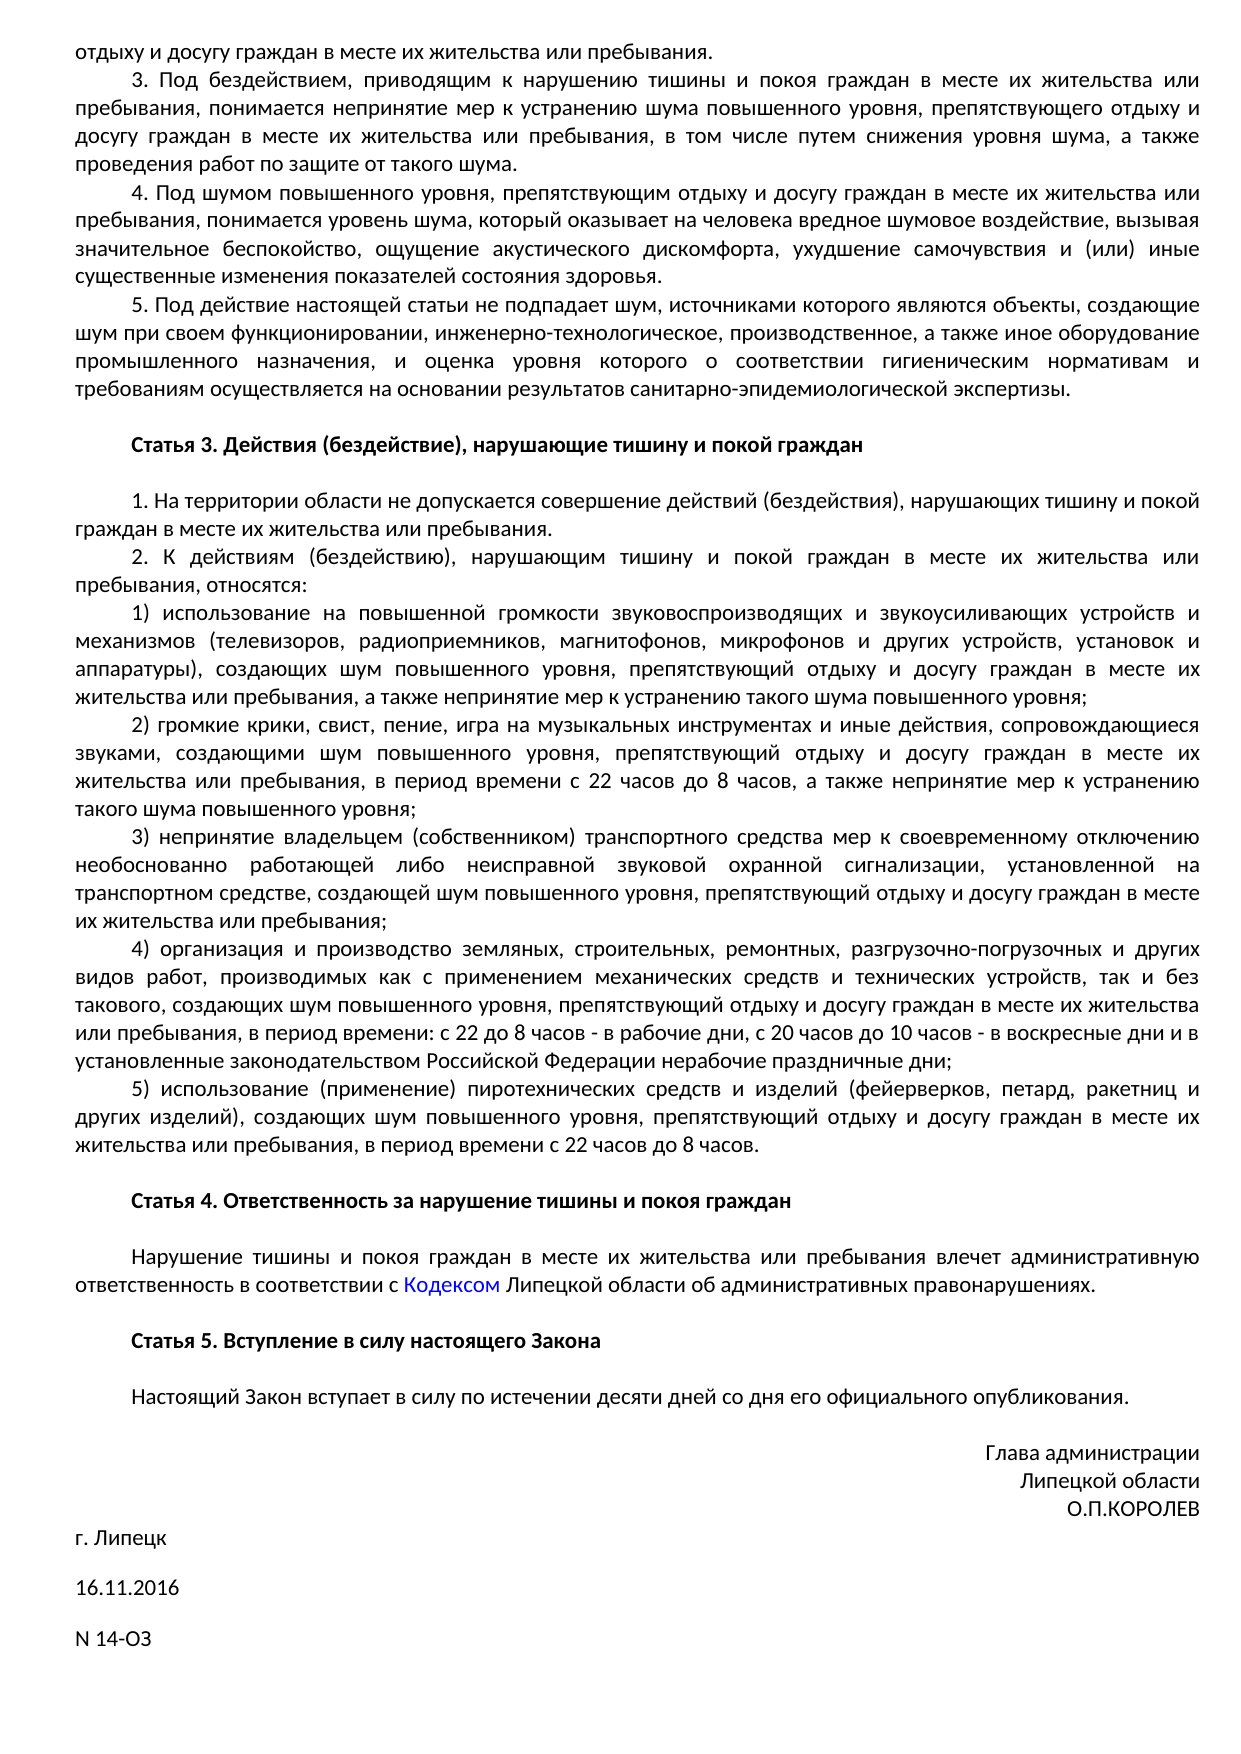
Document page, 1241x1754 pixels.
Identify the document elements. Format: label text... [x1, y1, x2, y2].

text 2. К действиям (бездействию), нарушающим тишину и покой граждан в месте их жительства или пребывания, относятся: [75, 542, 1200, 598]
text 4. Под шумом повышенного уровня, препятствующим отдыху и досугу граждан в месте их жительства или пребывания, понимается уровень шума, который оказывает на человека вредное шумовое воздействие, вызывая значительное беспокойство, ощущение акустического дискомфорта, ухудшение самочувствия и (или) иные существенные изменения показателей состояния здоровья. [75, 178, 1200, 290]
text 3. Под бездействием, приводящим к нарушению тишины и покоя граждан в месте их жительства или пребывания, понимается непринятие мер к устранению шума повышенного уровня, препятствующего отдыху и досугу граждан в месте их жительства или пребывания, в том числе путем снижения уровня шума, а также проведения работ по защите от такого шума. [75, 66, 1200, 178]
title Статья 3. Действия (бездействие), нарушающие тишину и покой граждан [75, 430, 1200, 458]
text Липецкой области [75, 1467, 1200, 1494]
title Статья 4. Ответственность за нарушение тишины и покоя граждан [75, 1186, 1200, 1214]
text О.П.КОРОЛЕВ [75, 1494, 1200, 1523]
text 1) использование на повышенной громкости звуковоспроизводящих и звукоусиливающих устройств и механизмов (телевизоров, радиоприемников, магнитофонов, микрофонов и других устройств, установок и аппаратуры), создающих шум повышенного уровня, препятствующий отдыху и досугу граждан в месте их жительства или пребывания, а также непринятие мер к устранению такого шума повышенного уровня; [75, 598, 1200, 710]
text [75, 37, 1200, 66]
text г. Липецк [75, 1523, 1200, 1551]
text 5) использование (применение) пиротехнических средств и изделий (фейерверков, петард, ракетниц и других изделий), создающих шум повышенного уровня, препятствующий отдыху и досугу граждан в месте их жительства или пребывания, в период времени с 22 часов до 8 часов. [75, 1074, 1200, 1158]
text 4) организация и производство земляных, строительных, ремонтных, разгрузочно-погрузочных и других видов работ, производимых как с применением механических средств и технических устройств, так и без такового, создающих шум повышенного уровня, препятствующий отдыху и досугу граждан в месте их жительства или пребывания, в период времени: с 22 до 8 часов - в рабочие дни, с 20 часов до 10 часов - в воскресные дни и в установленные законодательством Российской Федерации нерабочие праздничные дни; [75, 934, 1200, 1074]
title Статья 5. Вступление в силу настоящего Закона [75, 1326, 1200, 1354]
text 5. Под действие настоящей статьи не подпадает шум, источниками которого являются объекты, создающие шум при своем функционировании, инженерно-технологическое, производственное, а также иное оборудование промышленного назначения, и оценка уровня которого о соответствии гигиеническим нормативам и требованиям осуществляется на основании результатов санитарно-эпидемиологической экспертизы. [75, 290, 1200, 402]
text 1. На территории области не допускается совершение действий (бездействия), нарушающих тишину и покой граждан в месте их жительства или пребывания. [75, 486, 1200, 542]
text 16.11.2016 [75, 1573, 1200, 1602]
text Нарушение тишины и покоя граждан в месте их жительства или пребывания влечет административную ответственность в соответствии с Кодексом Липецкой области об административных правонарушениях. [75, 1242, 1200, 1298]
text 2) громкие крики, свист, пение, игра на музыкальных инструментах и иные действия, сопровождающиеся звуками, создающими шум повышенного уровня, препятствующий отдыху и досугу граждан в месте их жительства или пребывания, в период времени с 22 часов до 8 часов, а также непринятие мер к устранению такого шума повышенного уровня; [75, 710, 1200, 822]
text N 14-ОЗ [75, 1624, 1200, 1652]
text 3) непринятие владельцем (собственником) транспортного средства мер к своевременному отключению необоснованно работающей либо неисправной звуковой охранной сигнализации, установленной на транспортном средстве, создающей шум повышенного уровня, препятствующий отдыху и досугу граждан в месте их жительства или пребывания; [75, 822, 1200, 934]
text Настоящий Закон вступает в силу по истечении десяти дней со дня его официального опубликования. [75, 1382, 1200, 1411]
text Глава администрации [75, 1438, 1200, 1467]
